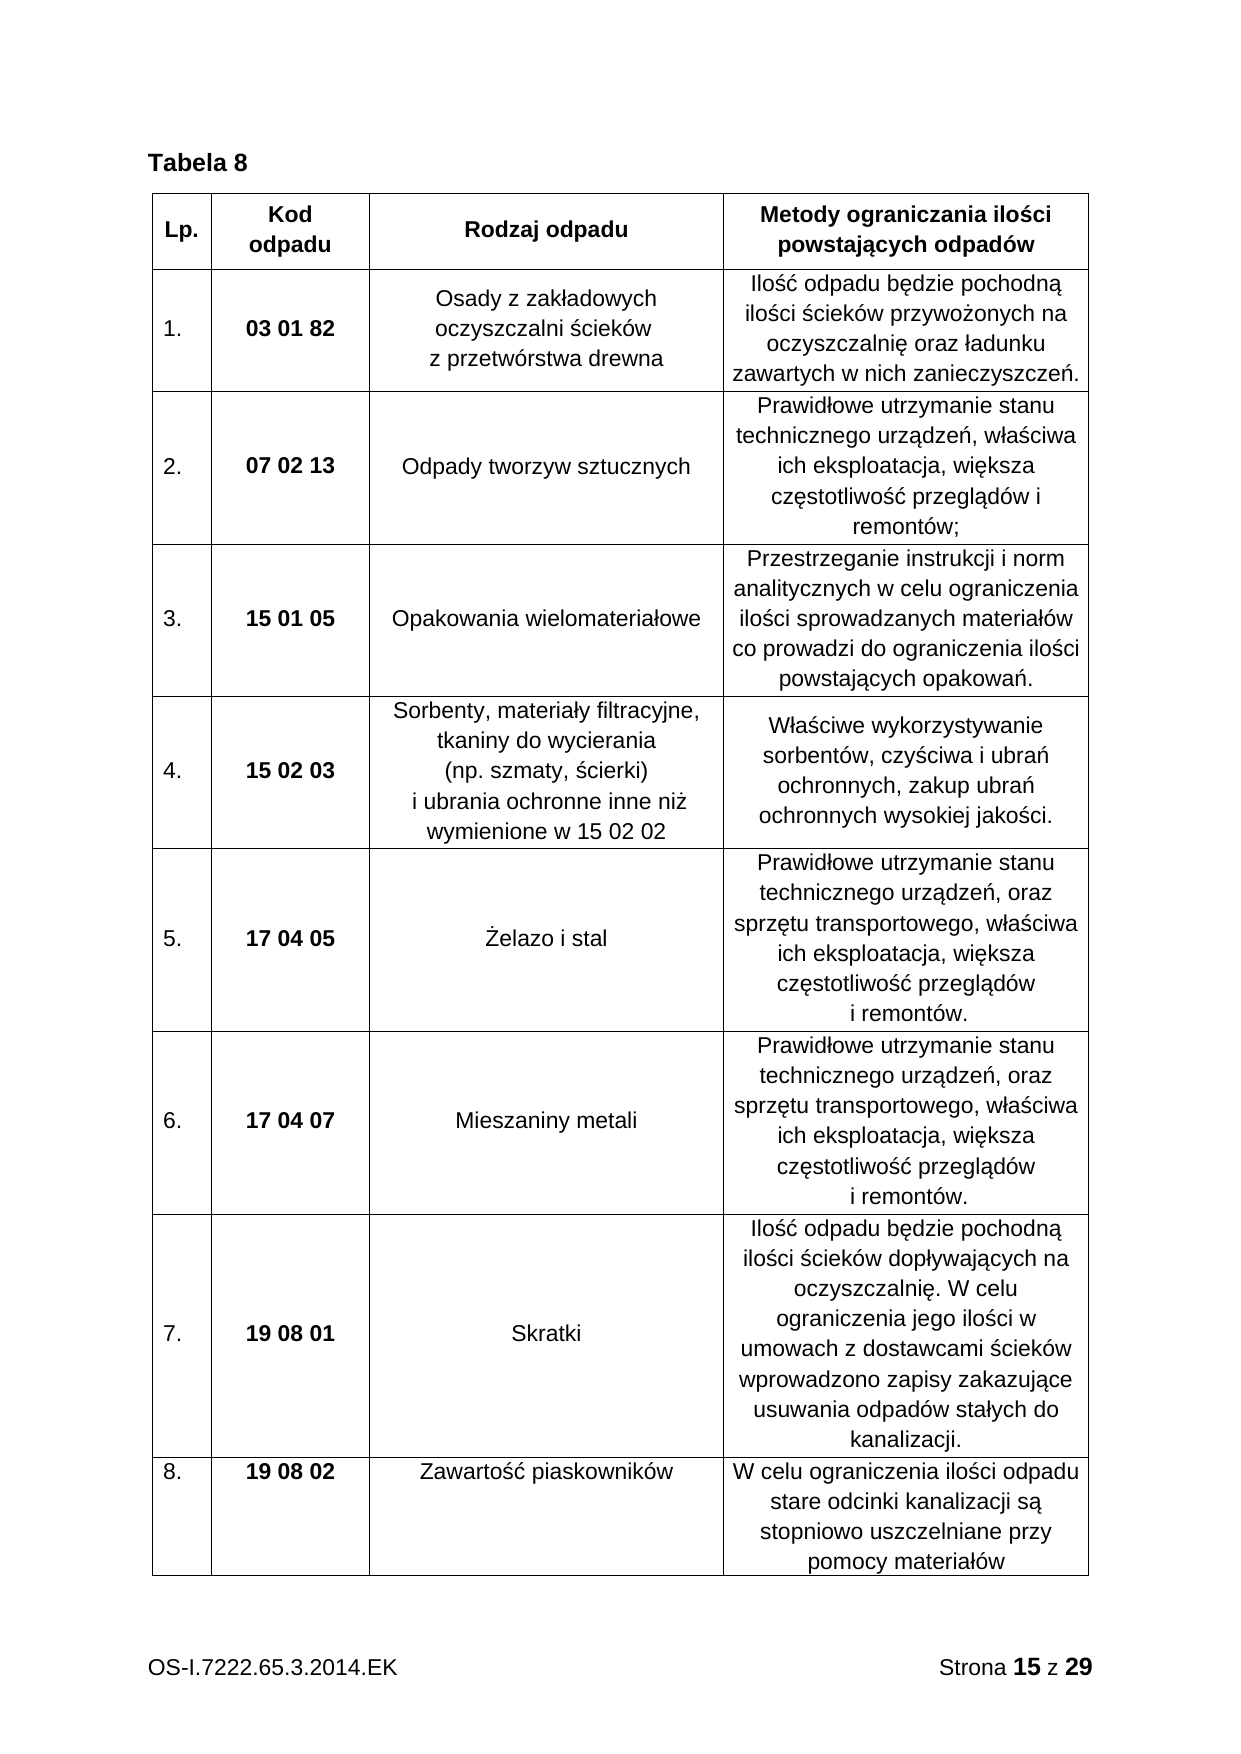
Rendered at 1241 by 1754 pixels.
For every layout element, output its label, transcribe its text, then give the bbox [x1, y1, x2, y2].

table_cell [724, 1458, 1088, 1574]
table_cell [153, 849, 211, 1031]
table_cell Żelazo i stal [370, 849, 723, 1031]
table_header Rodzaj odpadu [370, 194, 723, 269]
table_cell Mieszaniny metali [370, 1032, 723, 1213]
table_cell Ilość odpadu będzie pochodną ilości ścieków przywożonych na oczyszczalnię oraz ładunku zawartych w nich zanieczyszczeń. [724, 270, 1088, 391]
table_header Lp. [153, 194, 211, 269]
table_cell Właściwe wykorzystywanie sorbentów, czyściwa i ubrań ochronnych, zakup ubrań ochronnych wysokiej jakości. [724, 697, 1088, 848]
table_cell 19 08 01 [212, 1215, 369, 1457]
table_cell 03 01 82 [212, 270, 369, 391]
table_cell Opakowania wielomateriałowe [370, 545, 723, 696]
text Tabela 8 [148, 148, 1093, 176]
table_cell Zawartość piaskowników [370, 1458, 723, 1574]
table_cell 17 04 05 [212, 849, 369, 1031]
table_cell Prawidłowe utrzymanie stanu technicznego urządzeń, oraz sprzętu transportowego, właściwa ich eksploatacja, większa częstotliwość przeglądów i remontów. [724, 1032, 1088, 1213]
table_cell Odpady tworzyw sztucznych [370, 392, 723, 543]
table_cell [153, 1458, 211, 1574]
table_cell Sorbenty, materiały filtracyjne, tkaniny do wycierania (np. szmaty, ścierki) i ubrania ochronne inne niż wymienione w 15 02 02 [370, 697, 723, 848]
table_cell 17 04 07 [212, 1032, 369, 1213]
table_cell Przestrzeganie instrukcji i norm analitycznych w celu ograniczenia ilości sprowadzanych materiałów co prowadzi do ograniczenia ilości powstających opakowań. [724, 545, 1088, 696]
table_cell [153, 1215, 211, 1457]
table_cell [153, 1032, 211, 1213]
table_cell Osady z zakładowych oczyszczalni ścieków z przetwórstwa drewna [370, 270, 723, 391]
table_cell [153, 392, 211, 543]
table_cell [153, 270, 211, 391]
table_header Kod odpadu [212, 194, 369, 269]
table_cell Ilość odpadu będzie pochodną ilości ścieków dopływających na oczyszczalnię. W celu ograniczenia jego ilości w umowach z dostawcami ścieków wprowadzono zapisy zakazujące usuwania odpadów stałych do kanalizacji. [724, 1215, 1088, 1457]
table_cell Prawidłowe utrzymanie stanu technicznego urządzeń, właściwa ich eksploatacja, większa częstotliwość przeglądów i remontów; [724, 392, 1088, 543]
table_cell Skratki [370, 1215, 723, 1457]
table_cell 15 01 05 [212, 545, 369, 696]
table_cell 07 02 13 [212, 392, 369, 543]
table_cell [153, 545, 211, 696]
table_cell [153, 697, 211, 848]
table_cell 15 02 03 [212, 697, 369, 848]
table_cell Prawidłowe utrzymanie stanu technicznego urządzeń, oraz sprzętu transportowego, właściwa ich eksploatacja, większa częstotliwość przeglądów i remontów. [724, 849, 1088, 1031]
table_header Metody ograniczania ilości powstających odpadów [724, 194, 1088, 269]
table_cell 19 08 02 [212, 1458, 369, 1574]
